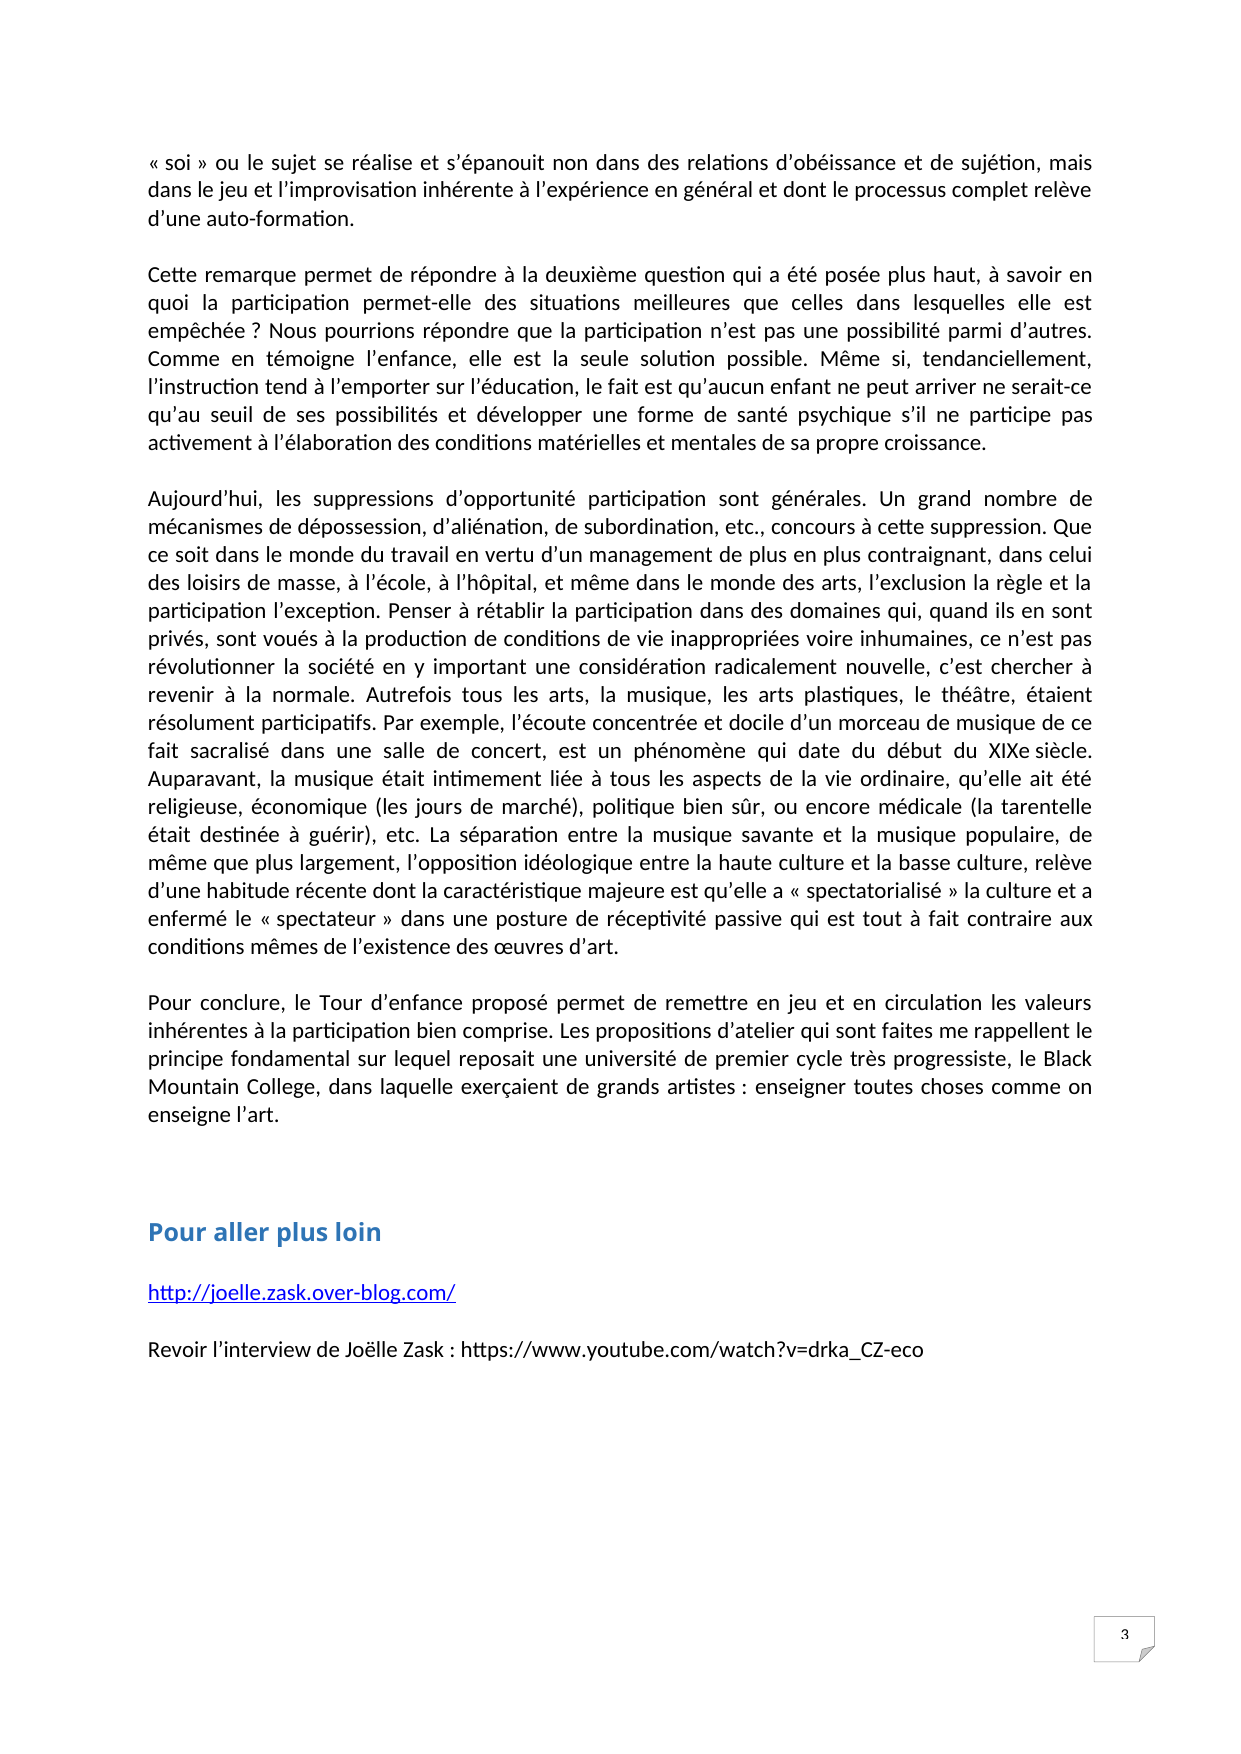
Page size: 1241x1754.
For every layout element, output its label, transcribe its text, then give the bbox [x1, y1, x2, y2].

text Pour conclure, le Tour d’enfance proposé permet de remettre en jeu et en circulation les valeurs inhérentes à la participation bien comprise. Les propositions d’atelier qui sont faites me rappellent le principe fondamental sur lequel reposait une université de premier cycle très progressiste, le Black Mountain College, dans laquelle exerçaient de grands artistes : enseigner toutes choses comme on enseigne l’art. [148, 988, 1093, 1128]
text Cette remarque permet de répondre à la deuxième question qui a été posée plus haut, à savoir en quoi la participation permet-elle des situations meilleures que celles dans lesquelles elle est empêchée ? Nous pourrions répondre que la participation n’est pas une possibilité parmi d’autres. Comme en témoigne l’enfance, elle est la seule solution possible. Même si, tendanciellement, l’instruction tend à l’emporter sur l’éducation, le fait est qu’aucun enfant ne peut arriver ne serait-ce qu’au seuil de ses possibilités et développer une forme de santé psychique s’il ne participe pas activement à l’élaboration des conditions matérielles et mentales de sa propre croissance. [148, 260, 1093, 456]
text Pour aller plus loin [148, 1215, 1093, 1249]
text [148, 148, 1093, 232]
text http://joelle.zask.over-blog.com/ [148, 1278, 1093, 1306]
text Revoir l’interview de Joëlle Zask : https://www.youtube.com/watch?v=drka_CZ-eco [148, 1335, 1093, 1363]
text Aujourd’hui, les suppressions d’opportunité participation sont générales. Un grand nombre de mécanismes de dépossession, d’aliénation, de subordination, etc., concours à cette suppression. Que ce soit dans le monde du travail en vertu d’un management de plus en plus contraignant, dans celui des loisirs de masse, à l’école, à l’hôpital, et même dans le monde des arts, l’exclusion la règle et la participation l’exception. Penser à rétablir la participation dans des domaines qui, quand ils en sont privés, sont voués à la production de conditions de vie inappropriées voire inhumaines, ce n’est pas révolutionner la société en y important une considération radicalement nouvelle, c’est chercher à revenir à la normale. Autrefois tous les arts, la musique, les arts plastiques, le théâtre, étaient résolument participatifs. Par exemple, l’écoute concentrée et docile d’un morceau de musique de ce fait sacralisé dans une salle de concert, est un phénomène qui date du début du XIXe siècle. Auparavant, la musique était intimement liée à tous les aspects de la vie ordinaire, qu’elle ait été religieuse, économique (les jours de marché), politique bien sûr, ou encore médicale (la tarentelle était destinée à guérir), etc. La séparation entre la musique savante et la musique populaire, de même que plus largement, l’opposition idéologique entre la haute culture et la basse culture, relève d’une habitude récente dont la caractéristique majeure est qu’elle a « spectatorialisé » la culture et a enfermé le « spectateur » dans une posture de réceptivité passive qui est tout à fait contraire aux conditions mêmes de l’existence des œuvres d’art. [148, 484, 1093, 960]
